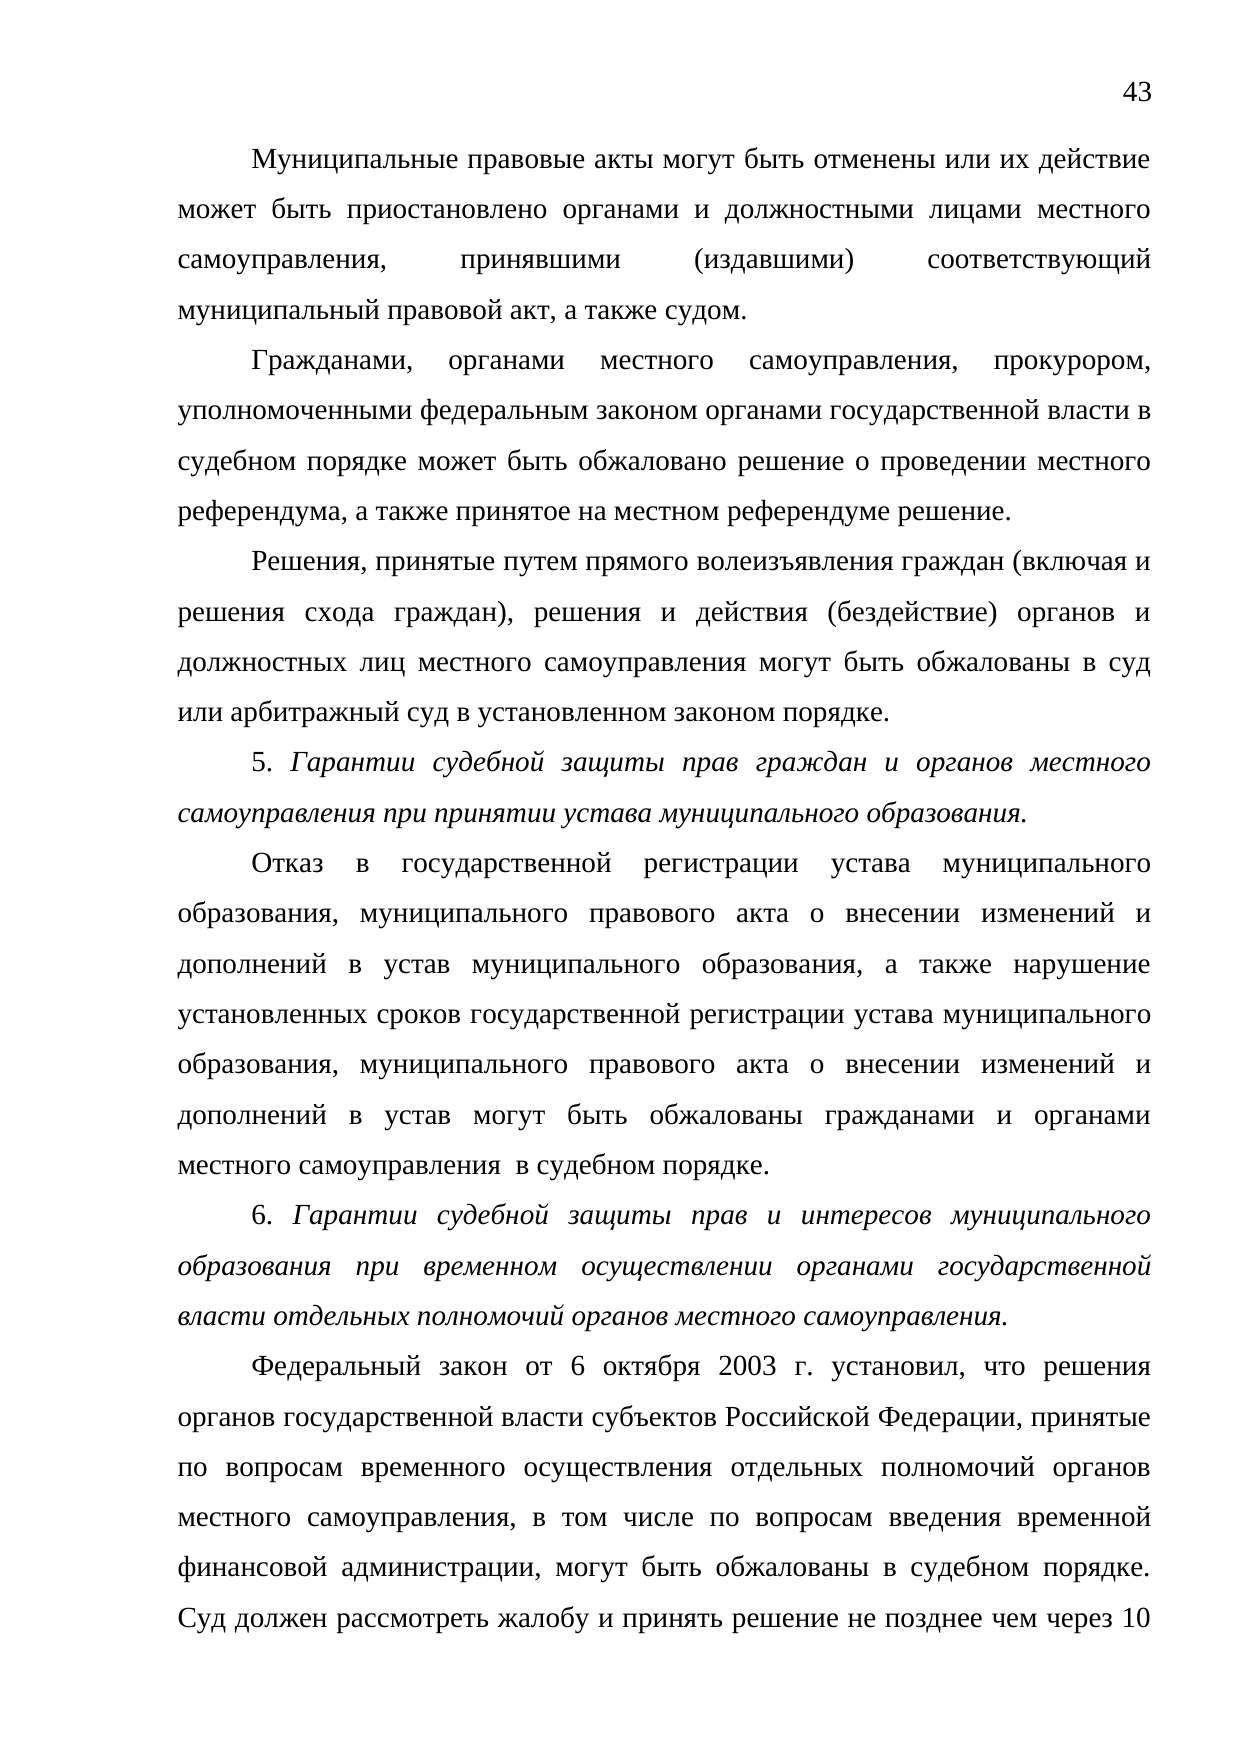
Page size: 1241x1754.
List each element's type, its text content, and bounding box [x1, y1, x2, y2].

text Решения, принятые путем прямого волеизъявления граждан (включая и решения схода граждан), решения и действия (бездействие) органов и должностных лиц местного самоуправления могут быть обжалованы в суд или арбитражный суд в установленном законом порядке. [177, 543, 1152, 728]
text Гражданами, органами местного самоуправления, прокурором, уполномоченными федеральным законом органами государственной власти в судебном порядке может быть обжаловано решение о проведении местного референдума, а также принятое на местном референдуме решение. [177, 342, 1152, 527]
text 5. Гарантии судебной защиты прав граждан и органов местного самоуправления при принятии устава муниципального образования. [177, 744, 1152, 828]
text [177, 1348, 1152, 1633]
text 6. Гарантии судебной защиты прав и интересов муниципального образования при временном осуществлении органами государственной власти отдельных полномочий органов местного самоуправления. [177, 1197, 1152, 1332]
text Отказ в государственной регистрации устава муниципального образования, муниципального правового акта о внесении изменений и дополнений в устав муниципального образования, а также нарушение установленных сроков государственной регистрации устава муниципального образования, муниципального правового акта о внесении изменений и дополнений в устав могут быть обжалованы гражданами и органами местного самоуправления в судебном порядке. [177, 845, 1152, 1181]
text Муниципальные правовые акты могут быть отменены или их действие может быть приостановлено органами и должностными лицами местного самоуправления, принявшими (издавшими) соответствующий муниципальный правовой акт, а также судом. [177, 141, 1152, 325]
